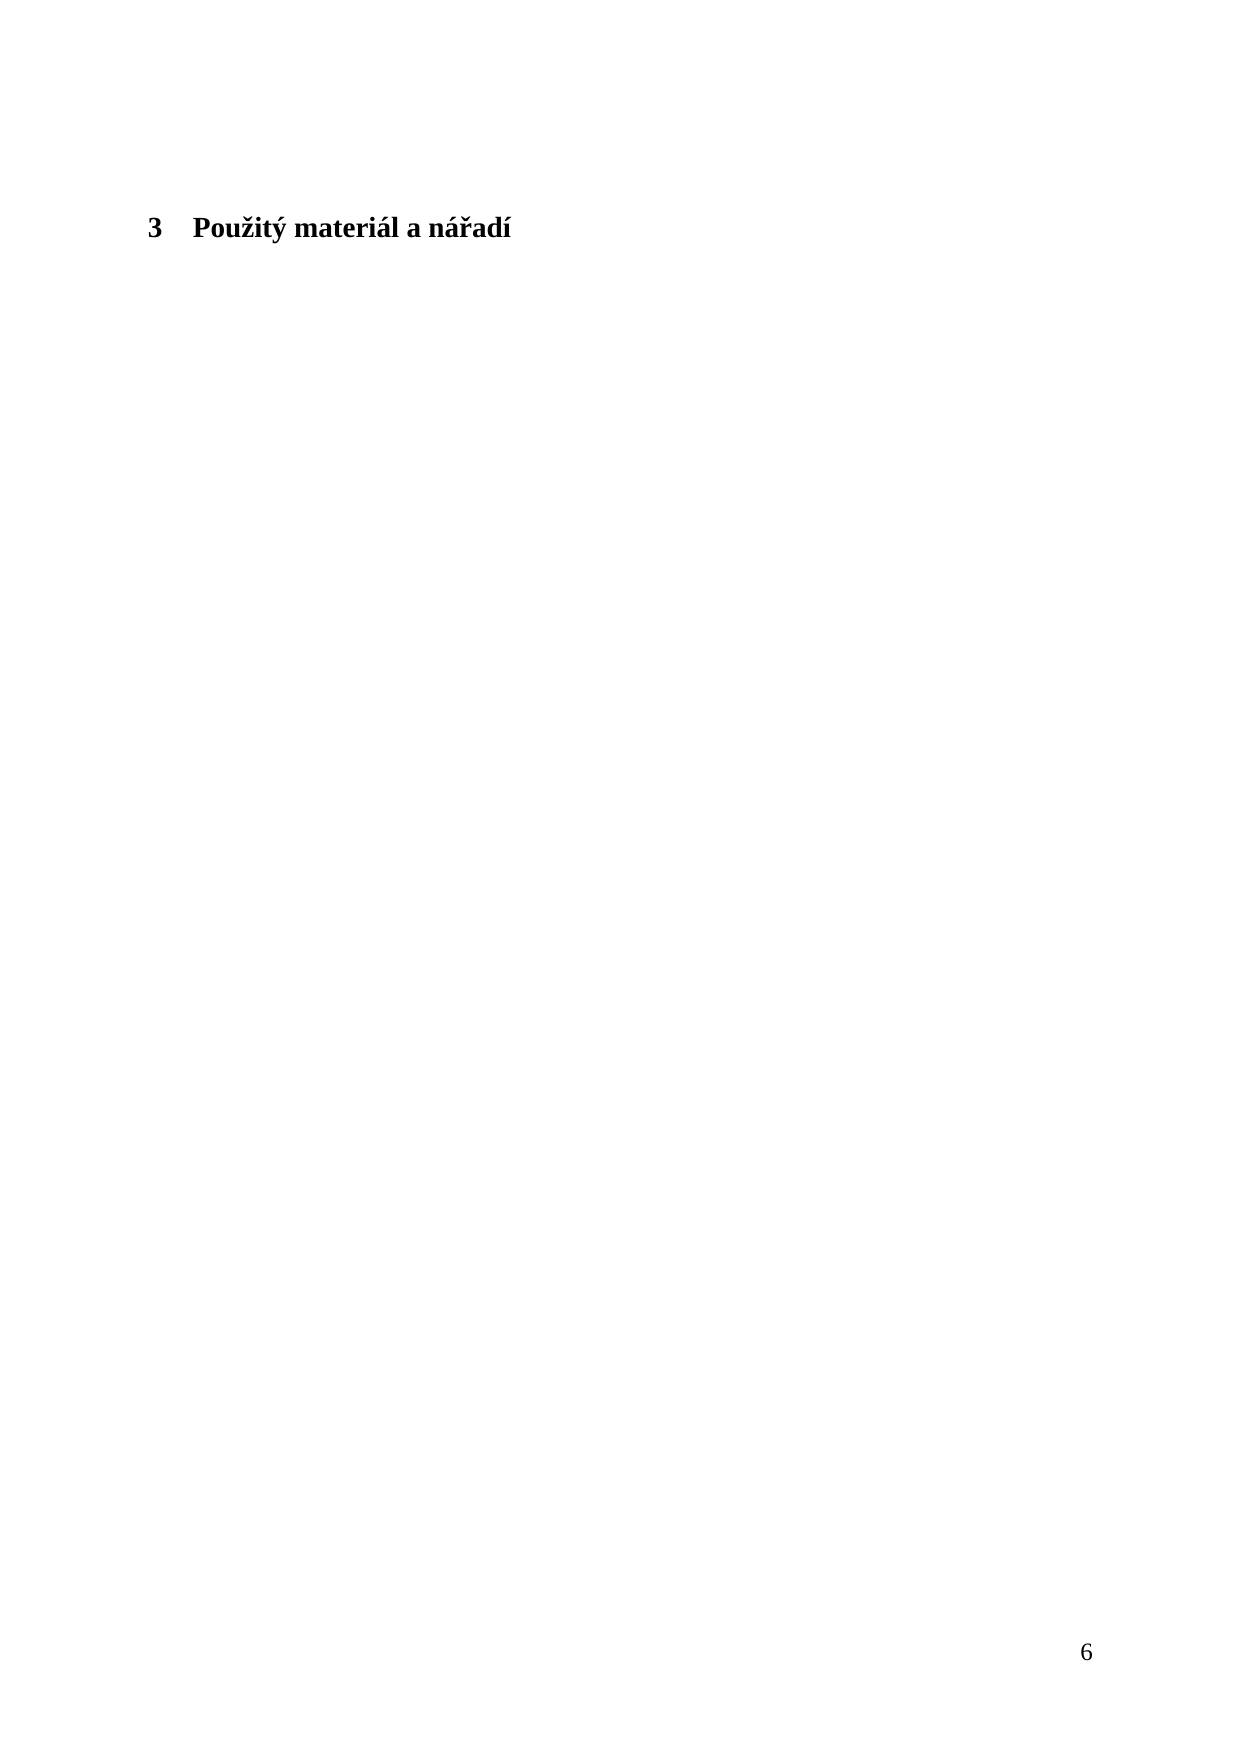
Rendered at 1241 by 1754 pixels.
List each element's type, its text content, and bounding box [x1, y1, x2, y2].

subtitle Použitý materiál a nářadí [148, 210, 1093, 244]
